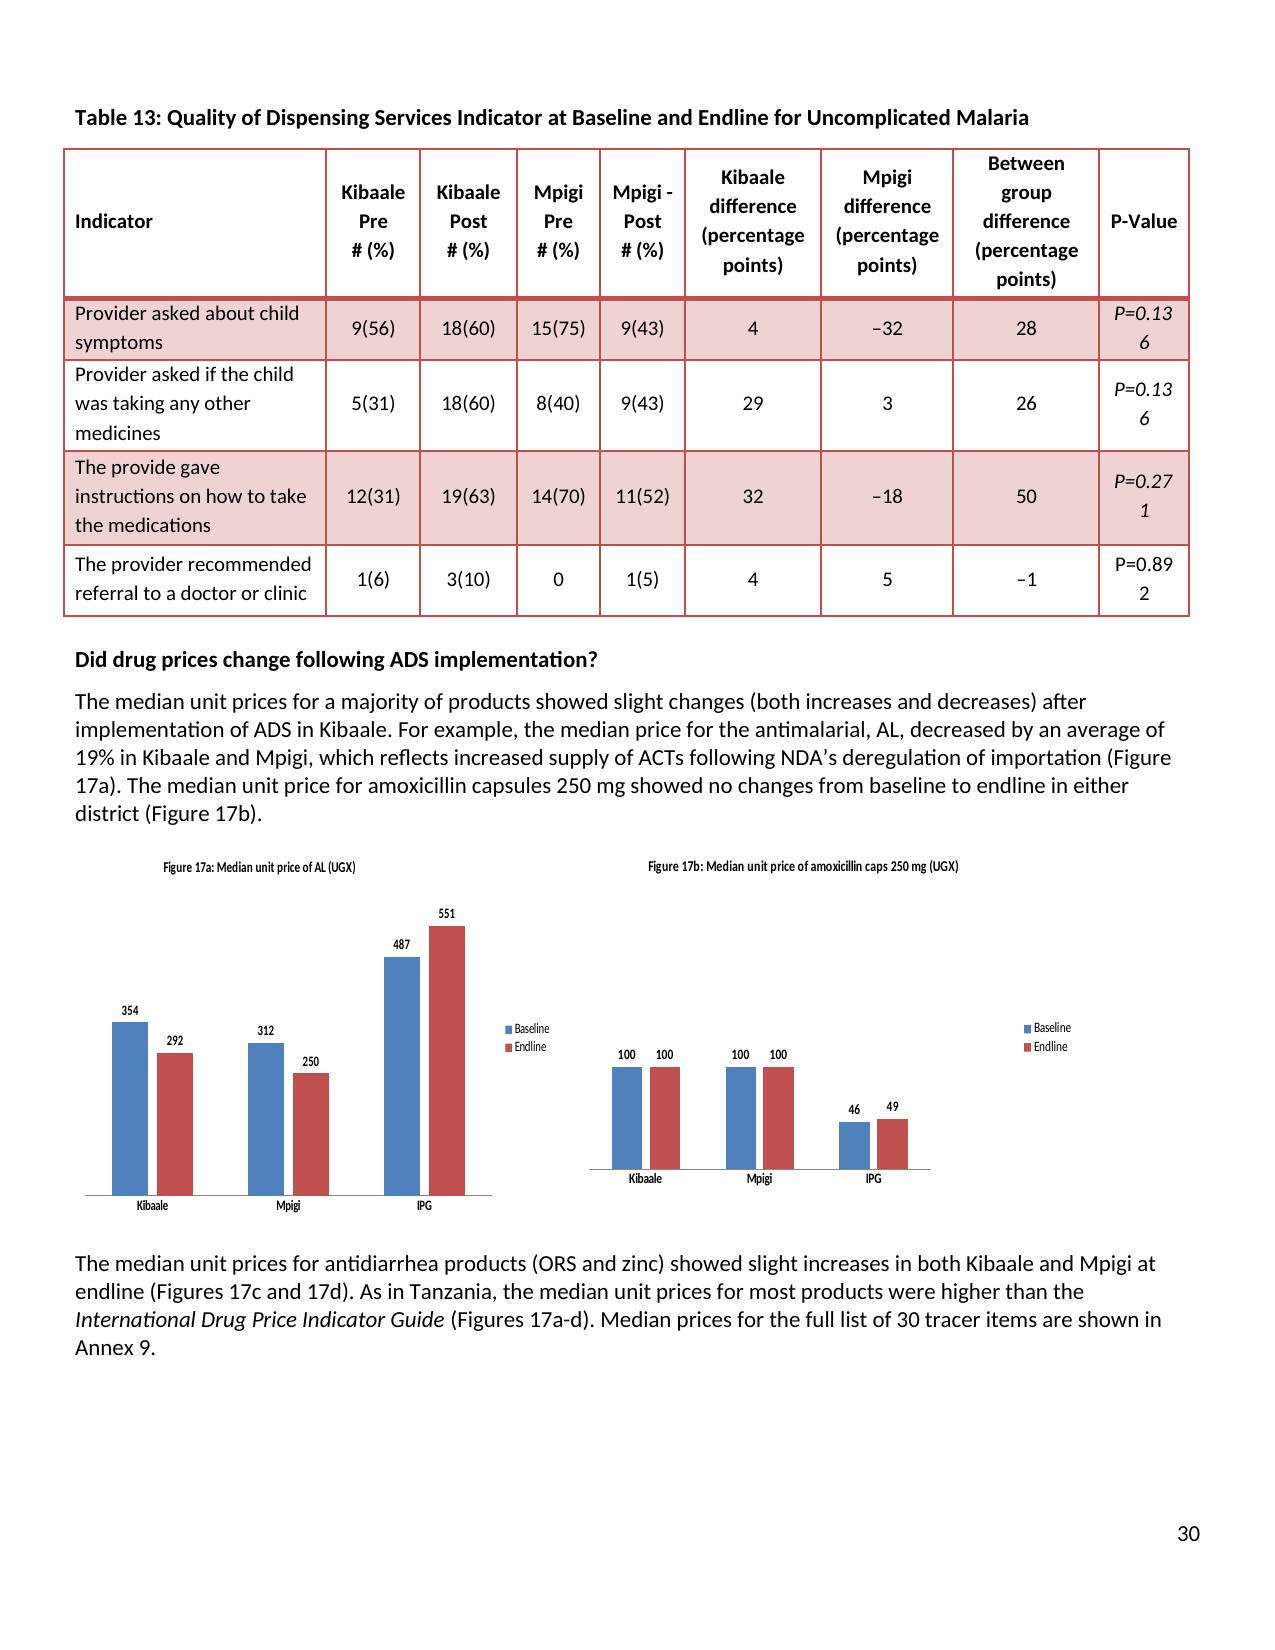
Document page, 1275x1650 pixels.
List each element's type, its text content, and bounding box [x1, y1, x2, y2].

table_cell P=0.136 [1100, 301, 1188, 359]
table_cell 29 [686, 361, 820, 449]
table_cell 5(31) [327, 361, 419, 449]
table_cell P=0.136 [1100, 361, 1188, 449]
table_cell 18(60) [421, 301, 516, 359]
table_cell 8(40) [518, 361, 599, 449]
table_cell 28 [954, 301, 1098, 359]
table_cell The provide gave instructions on how to take the medications [65, 452, 325, 544]
table_cell 11(52) [601, 452, 684, 544]
table_header Kibaale Post # (%) [421, 150, 516, 296]
table_cell Provider asked if the child was taking any other medicines [65, 361, 325, 449]
table_cell 19(63) [421, 452, 516, 544]
table_cell 14(70) [518, 452, 599, 544]
table_cell 1(6) [327, 546, 419, 615]
table_cell –18 [822, 452, 952, 544]
table_cell 12(31) [327, 452, 419, 544]
table_header Mpigi -Post # (%) [601, 150, 684, 296]
table_cell 50 [954, 452, 1098, 544]
table_cell P=0.271 [1100, 452, 1188, 544]
table_cell 1(5) [601, 546, 684, 615]
table_cell –1 [954, 546, 1098, 615]
table_header Mpigi Pre # (%) [518, 150, 599, 296]
table_cell 18(60) [421, 361, 516, 449]
table_header P-Value [1100, 150, 1188, 296]
text The median unit prices for antidiarrhea products (ORS and zinc) showed slight increases in both Kibaale and Mpigi at endline (Figures 17c and 17d). As in Tanzania, the median unit prices for most products were higher than the International Drug Price Indicator Guide (Figures 17a-d). Median prices for the full list of 30 tracer items are shown in Annex 9. [75, 1249, 1200, 1361]
table_cell 9(56) [327, 301, 419, 359]
table_cell 5 [822, 546, 952, 615]
table_header Kibaale Pre # (%) [327, 150, 419, 296]
text Table 13: Quality of Dispensing Services Indicator at Baseline and Endline for Uncomplicated Malaria [75, 103, 1200, 131]
table_header Between group difference (percentage points) [954, 150, 1098, 296]
table_cell 3 [822, 361, 952, 449]
text The median unit prices for a majority of products showed slight changes (both increases and decreases) after implementation of ADS in Kibaale. For example, the median price for the antimalarial, AL, decreased by an average of 19% in Kibaale and Mpigi, which reflects increased supply of ACTs following NDA’s deregulation of importation (Figure 17a). The median unit price for amoxicillin capsules 250 mg showed no changes from baseline to endline in either district (Figure 17b). [75, 687, 1200, 827]
table_cell P=0.892 [1100, 546, 1188, 615]
table_header Kibaale difference (percentage points) [686, 150, 820, 296]
table_header Mpigi difference (percentage points) [822, 150, 952, 296]
table_header Indicator [65, 150, 325, 296]
table_cell 32 [686, 452, 820, 544]
table_cell 9(43) [601, 301, 684, 359]
table_cell Provider asked about child symptoms [65, 301, 325, 359]
table_cell 26 [954, 361, 1098, 449]
table_cell 3(10) [421, 546, 516, 615]
table_cell 4 [686, 301, 820, 359]
table_cell 4 [686, 546, 820, 615]
text Did drug prices change following ADS implementation? [75, 645, 1200, 673]
table_cell The provider recommended referral to a doctor or clinic [65, 546, 325, 615]
table_cell 0 [518, 546, 599, 615]
table_cell 15(75) [518, 301, 599, 359]
table_cell –32 [822, 301, 952, 359]
table_cell 9(43) [601, 361, 684, 449]
